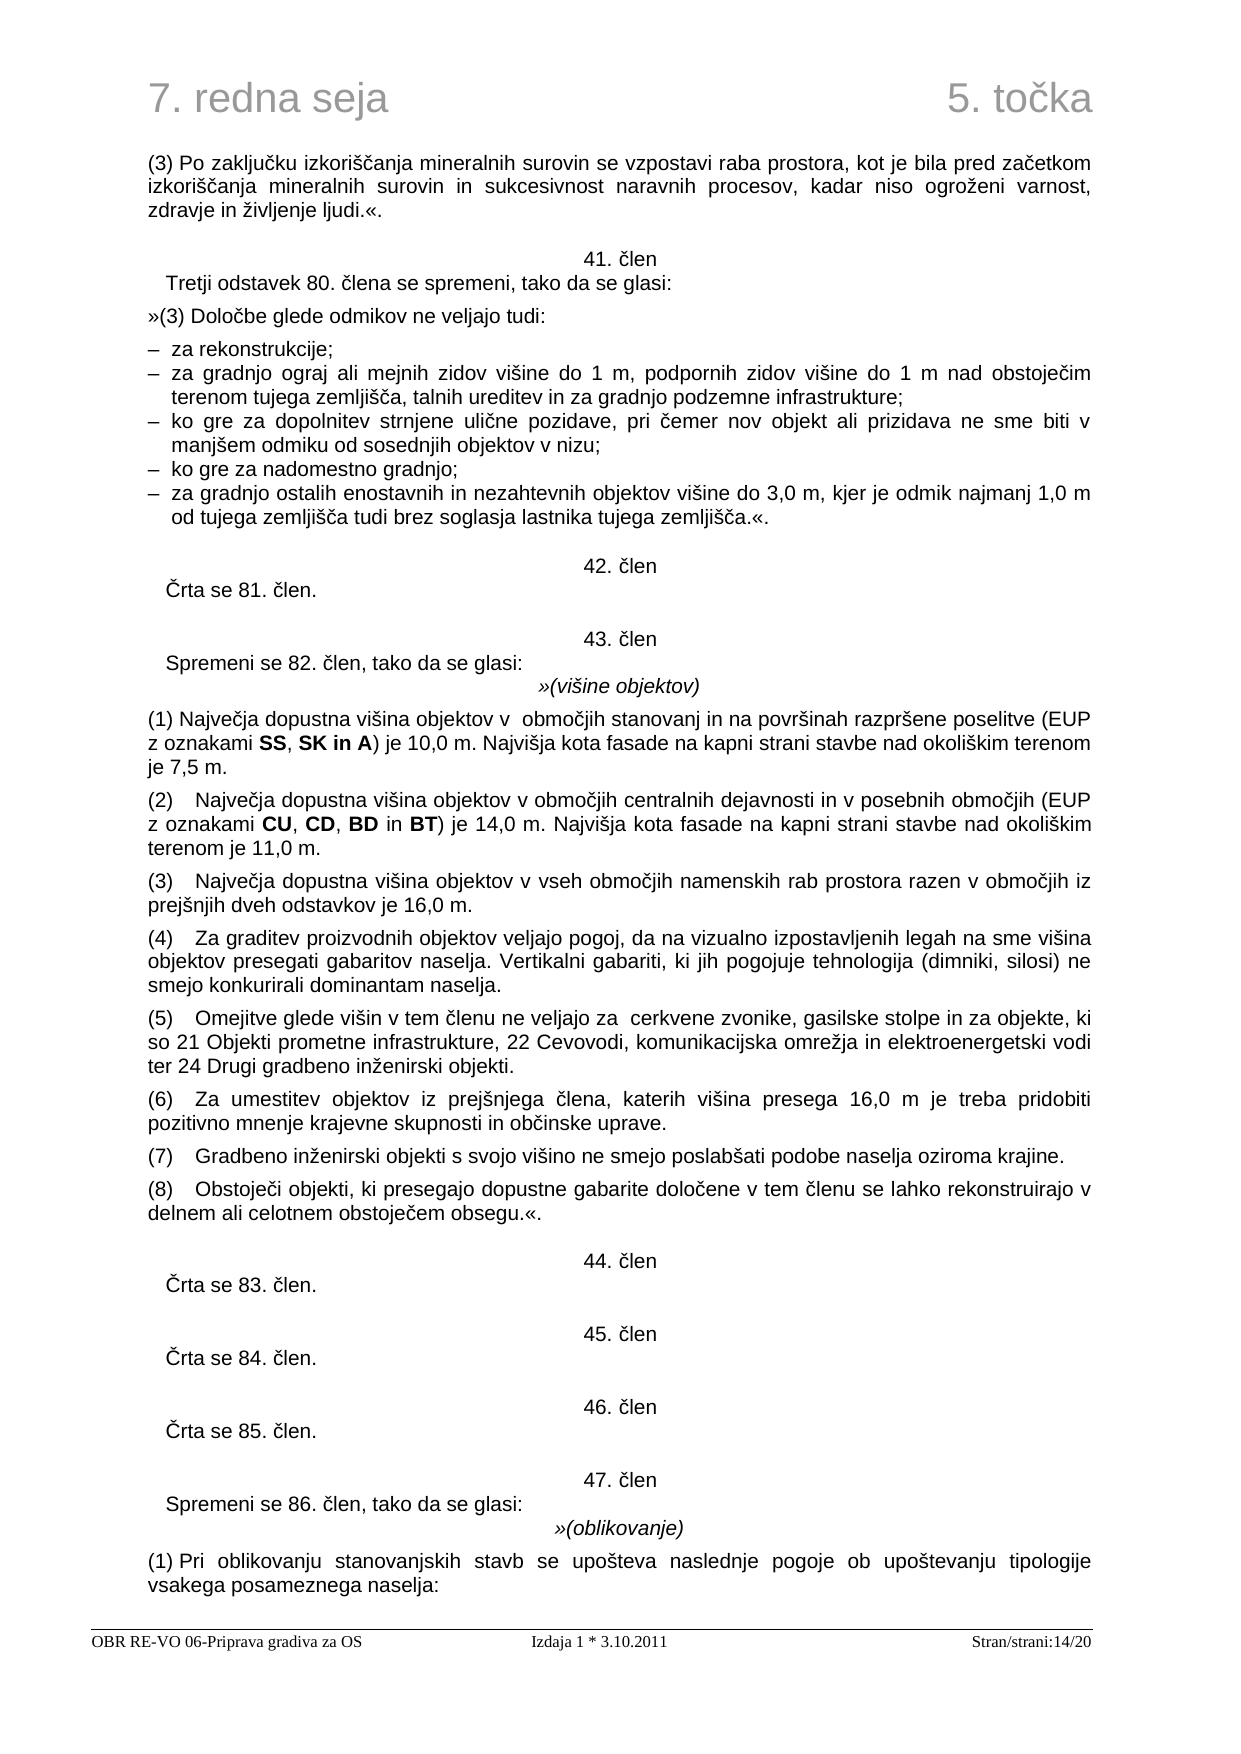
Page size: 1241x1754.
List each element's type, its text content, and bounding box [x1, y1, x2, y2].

text »(višine objektov) [148, 674, 1093, 698]
list Za umestitev objektov iz prejšnjega člena, katerih višina presega 16,0 m je treba pridobiti pozitivno mnenje krajevne skupnosti in občinske uprave. [148, 1087, 1093, 1135]
list za gradnjo ostalih enostavnih in nezahtevnih objektov višine do 3,0 m, kjer je odmik najmanj 1,0 m od tujega zemljišča tudi brez soglasja lastnika tujega zemljišča.«. [148, 481, 1093, 528]
text Črta se 81. člen. [148, 577, 1093, 601]
list Pri oblikovanju stanovanjskih stavb se upošteva naslednje pogoje ob upoštevanju tipologije vsakega posameznega naselja: [148, 1549, 1093, 1597]
list Največja dopustna višina objektov v območjih centralnih dejavnosti in v posebnih območjih (EUP z oznakami CU, CD, BD in BT) je 14,0 m. Najvišja kota fasade na kapni strani stavbe nad okoliškim terenom je 11,0 m. [148, 788, 1093, 860]
list Največja dopustna višina objektov v območjih stanovanj in na površinah razpršene poselitve (EUP z oznakami SS, SK in A) je 10,0 m. Najvišja kota fasade na kapni strani stavbe nad okoliškim terenom je 7,5 m. [148, 707, 1093, 779]
list Po zaključku izkoriščanja mineralnih surovin se vzpostavi raba prostora, kot je bila pred začetkom izkoriščanja mineralnih surovin in sukcesivnost naravnih procesov, kadar niso ogroženi varnost, zdravje in življenje ljudi.«. [148, 150, 1093, 222]
list člen [148, 1468, 1093, 1492]
list Največja dopustna višina objektov v vseh območjih namenskih rab prostora razen v območjih iz prejšnjih dveh odstavkov je 16,0 m. [148, 869, 1093, 917]
list člen [148, 553, 1093, 577]
text »(3) Določbe glede odmikov ne veljajo tudi: [148, 304, 1093, 328]
text Črta se 83. člen. [148, 1273, 1093, 1297]
list člen [148, 247, 1093, 271]
list za rekonstrukcije; [148, 337, 1093, 361]
text »(oblikovanje) [148, 1516, 1093, 1540]
text Črta se 84. člen. [148, 1346, 1093, 1370]
list člen [148, 626, 1093, 650]
list ko gre za dopolnitev strnjene ulične pozidave, pri čemer nov objekt ali prizidava ne sme biti v manjšem odmiku od sosednjih objektov v nizu; [148, 409, 1093, 457]
list člen [148, 1249, 1093, 1273]
list Za graditev proizvodnih objektov veljajo pogoj, da na vizualno izpostavljenih legah na sme višina objektov presegati gabaritov naselja. Vertikalni gabariti, ki jih pogojuje tehnologija (dimniki, silosi) ne smejo konkurirali dominantam naselja. [148, 925, 1093, 997]
text Črta se 85. člen. [148, 1419, 1093, 1443]
list Obstoječi objekti, ki presegajo dopustne gabarite določene v tem členu se lahko rekonstruirajo v delnem ali celotnem obstoječem obsegu.«. [148, 1176, 1093, 1224]
text Tretji odstavek 80. člena se spremeni, tako da se glasi: [148, 271, 1093, 295]
list člen [148, 1322, 1093, 1346]
list ko gre za nadomestno gradnjo; [148, 457, 1093, 481]
list Gradbeno inženirski objekti s svojo višino ne smejo poslabšati podobe naselja oziroma krajine. [148, 1144, 1093, 1168]
list za gradnjo ograj ali mejnih zidov višine do 1 m, podpornih zidov višine do 1 m nad obstoječim terenom tujega zemljišča, talnih ureditev in za gradnjo podzemne infrastrukture; [148, 361, 1093, 409]
list člen [148, 1395, 1093, 1419]
text Spremeni se 82. člen, tako da se glasi: [148, 650, 1093, 674]
list Omejitve glede višin v tem členu ne veljajo za cerkvene zvonike, gasilske stolpe in za objekte, ki so 21 Objekti prometne infrastrukture, 22 Cevovodi, komunikacijska omrežja in elektroenergetski vodi ter 24 Drugi gradbeno inženirski objekti. [148, 1006, 1093, 1078]
text Spremeni se 86. člen, tako da se glasi: [148, 1492, 1093, 1516]
